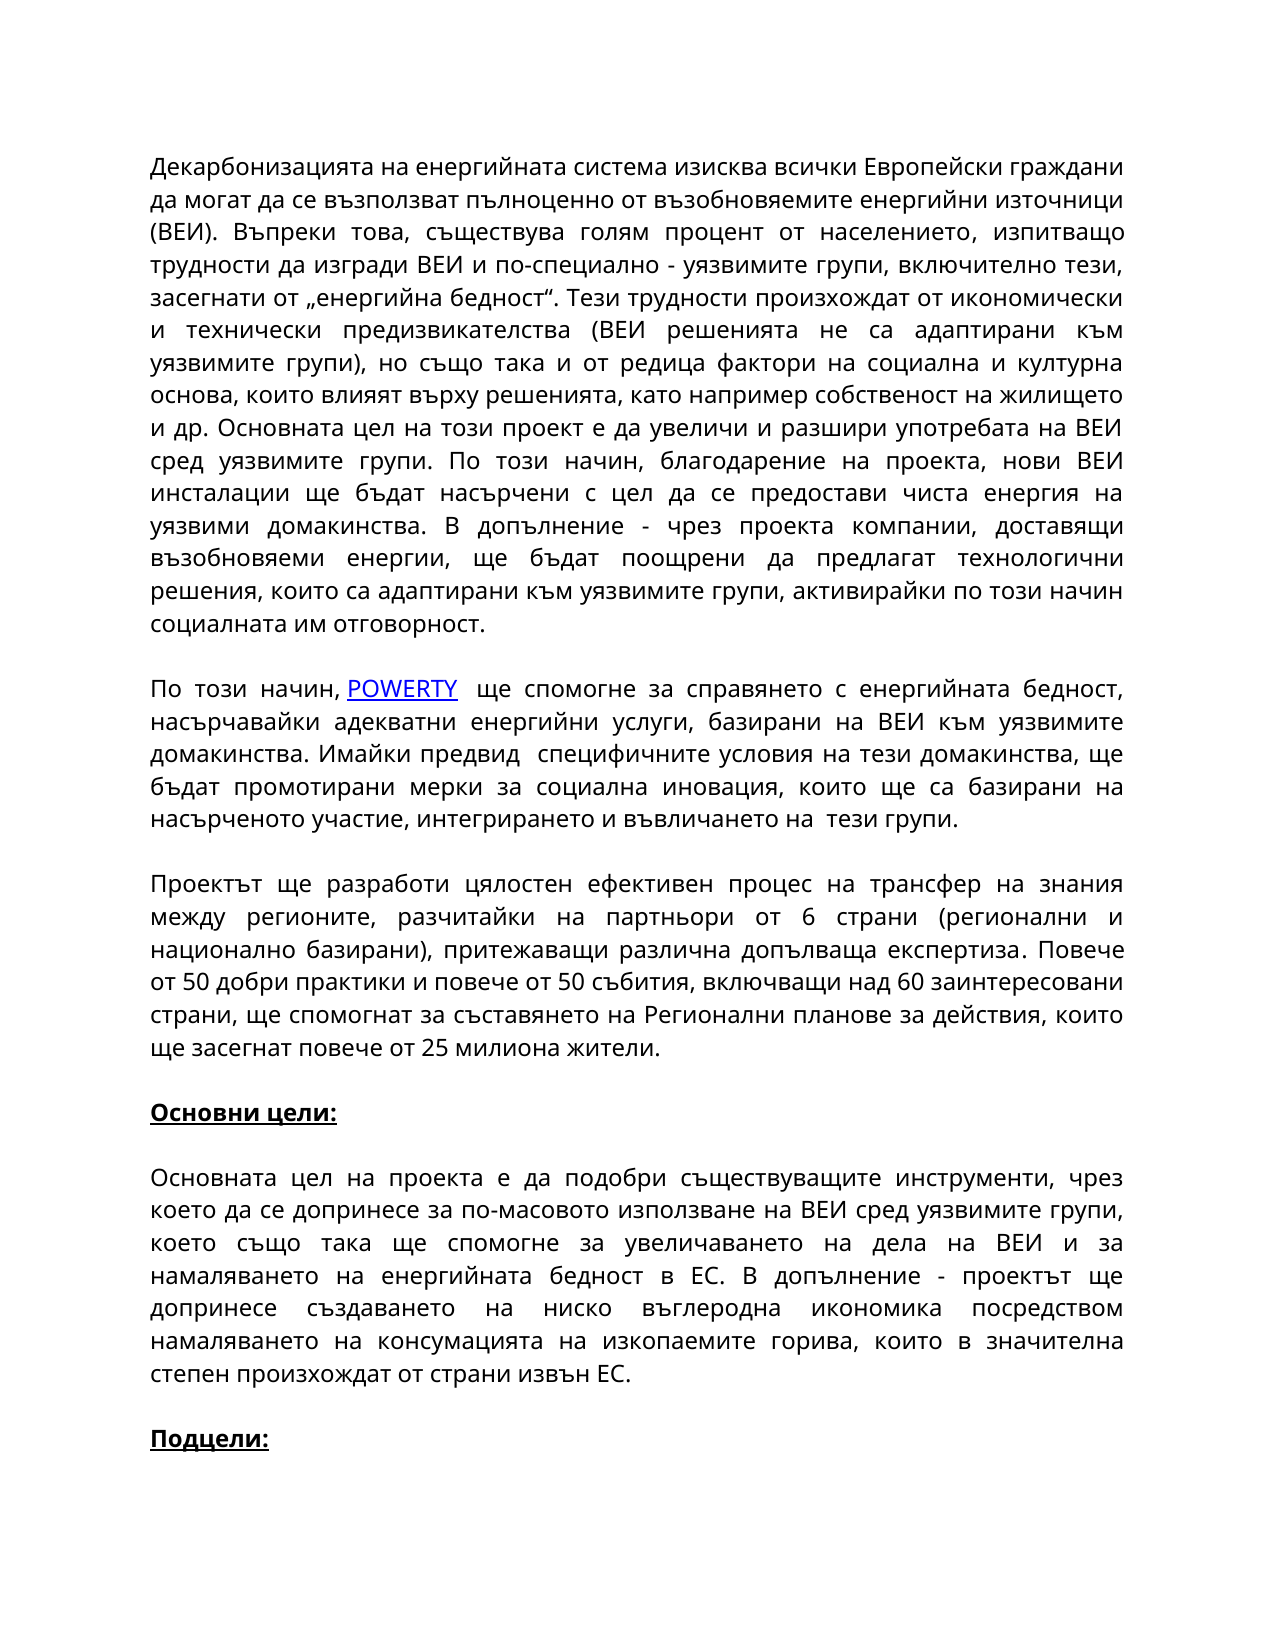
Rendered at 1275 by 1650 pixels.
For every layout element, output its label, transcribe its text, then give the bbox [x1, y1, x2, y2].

text Основната цел на проекта е да подобри съществуващите инструменти, чрез което да се допринесе за по-масовото използване на ВЕИ сред уязвимите групи, което също така ще спомогне за увеличаването на дела на ВЕИ и за намаляването на енергийната бедност в ЕС. В допълнение - проектът ще допринесе създаването на ниско въглеродна икономика посредством намаляването на консумацията на изкопаемите горива, които в значителна степен произхождат от страни извън ЕС. [150, 1161, 1125, 1389]
text По този начин, POWERTY ще спомогне за справянето с енергийната бедност, насърчавайки адекватни енергийни услуги, базирани на ВЕИ към уязвимите домакинства. Имайки предвид специфичните условия на тези домакинства, ще бъдат промотирани мерки за социална иновация, които ще са базирани на насърченото участие, интегрирането и въвличането на тези групи. [150, 672, 1125, 835]
text Подцели: [150, 1422, 1125, 1454]
text Декарбонизацията на енергийната система изисква всички Европейски граждани да могат да се възползват пълноценно от възобновяемите енергийни източници (ВЕИ). Въпреки това, съществува голям процент от населението, изпитващo трудности да изгради ВЕИ и по-специално - уязвимите групи, включително тези, засегнати от „енергийна бедност“. Тези трудности произхождат от икономически и технически предизвикателства (ВЕИ решенията не са адаптирани към уязвимите групи), но също така и от редица фактори на социална и културна основа, които влияят върху решенията, като например собственост на жилището и др. Основната цел на този проект е да увеличи и разшири употребата на ВЕИ сред уязвимите групи. По този начин, благодарение на проекта, нови ВЕИ инсталации ще бъдат насърчени с цел да се предостави чиста енергия на уязвими домакинства. В допълнение - чрез проекта компании, доставящи възобновяеми енергии, ще бъдат поощрени да предлагат технологични решения, които са адаптирани към уязвимите групи, активирайки по този начин социалната им отговорност. [150, 150, 1125, 639]
text Основни цели: [150, 1096, 1125, 1128]
text Проектът ще разработи цялостен ефективен процес на трансфер на знания между регионите, разчитайки на партньори от 6 страни (регионални и национално базирани), притежаващи различна допълваща експертиза. Повече от 50 добри практики и повече от 50 събития, включващи над 60 заинтересовани страни, ще спомогнат за съставянето на Регионални планове за действия, които ще засегнат повече от 25 милиона жители. [150, 867, 1125, 1063]
